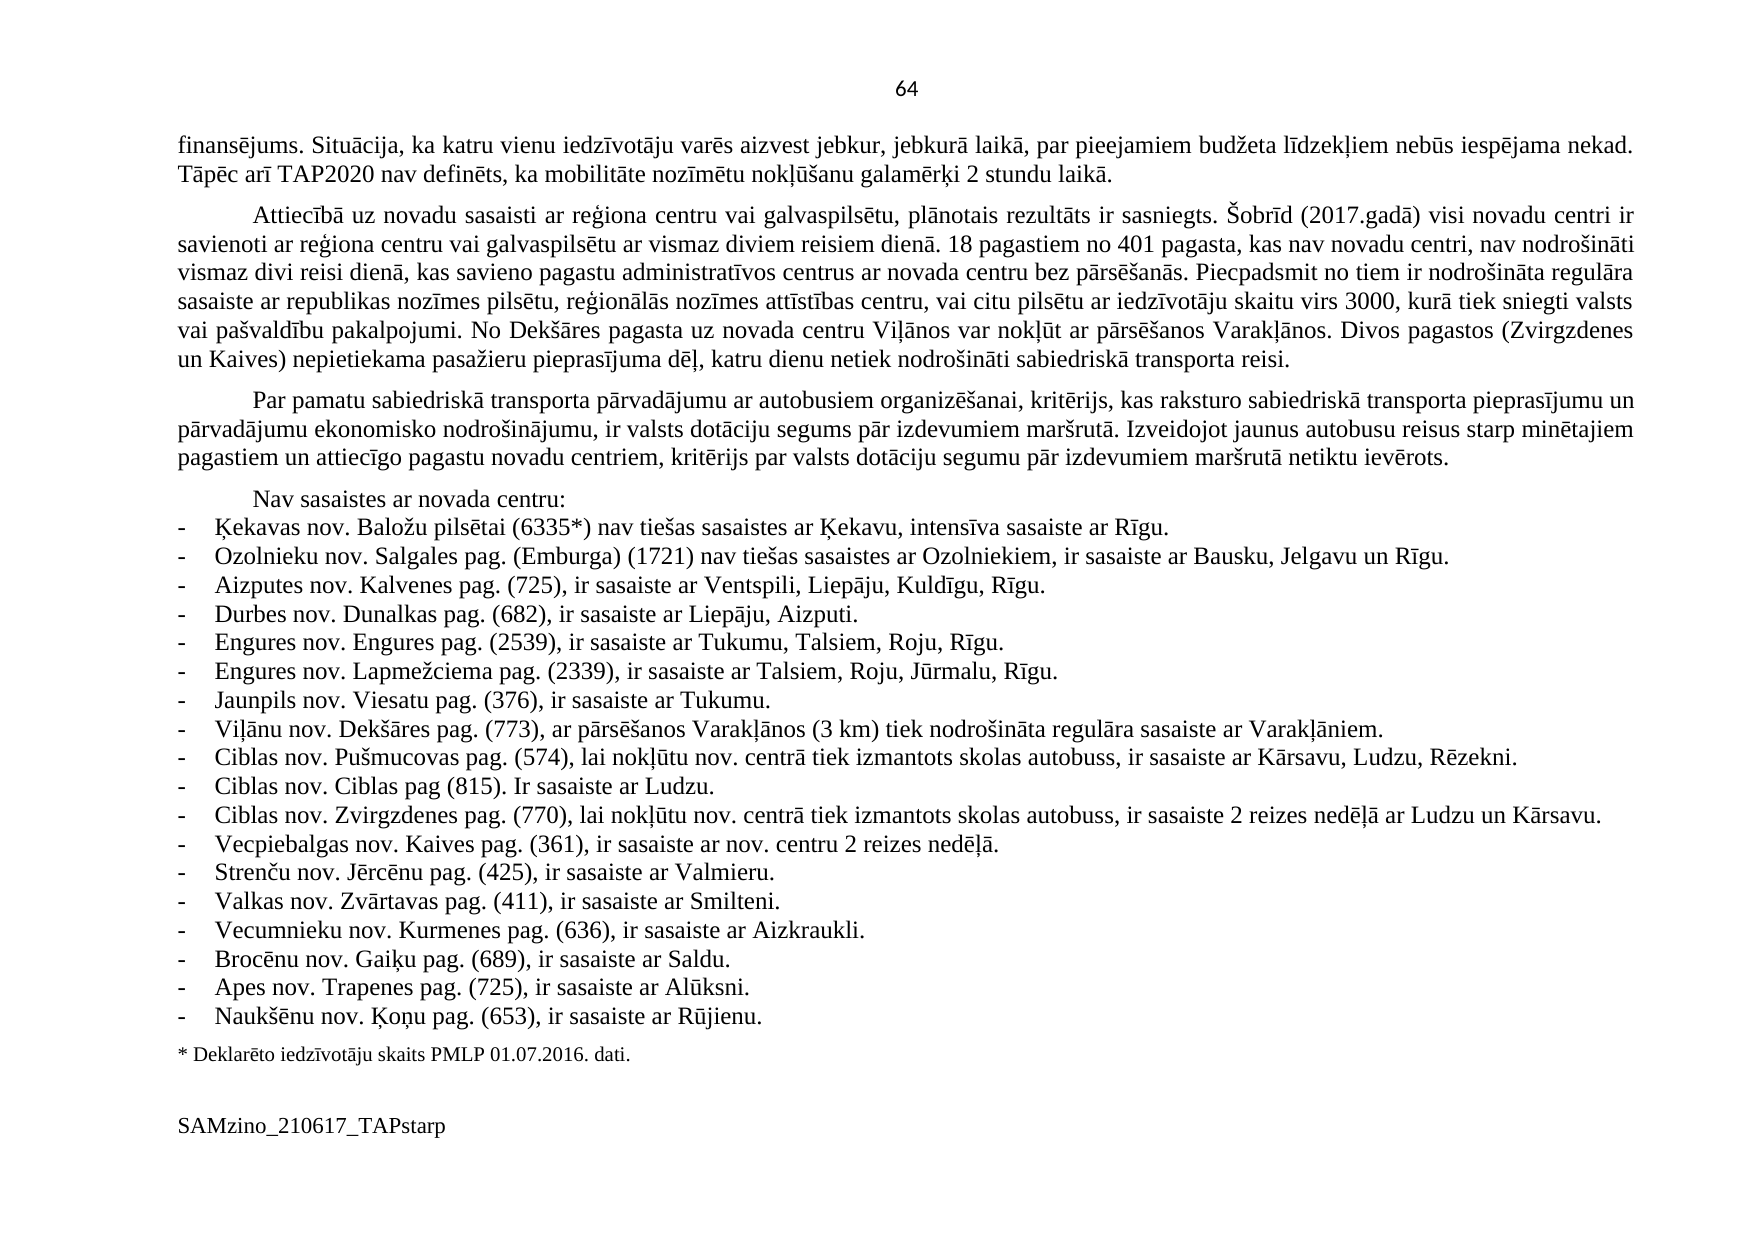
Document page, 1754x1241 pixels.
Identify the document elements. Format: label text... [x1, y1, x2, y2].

list Vecpiebalgas nov. Kaives pag. (361), ir sasaiste ar nov. centru 2 reizes nedēļā. [177, 829, 1636, 857]
list Durbes nov. Dunalkas pag. (682), ir sasaiste ar Liepāju, Aizputi. [177, 599, 1636, 627]
text * Deklarēto iedzīvotāju skaits PMLP 01.07.2016. dati. [177, 1042, 1636, 1066]
text Nav sasaistes ar novada centru: [177, 484, 1636, 512]
list Aizputes nov. Kalvenes pag. (725), ir sasaiste ar Ventspili, Liepāju, Kuldīgu, Rīgu. [177, 570, 1636, 599]
list Brocēnu nov. Gaiķu pag. (689), ir sasaiste ar Saldu. [177, 944, 1636, 972]
list Apes nov. Trapenes pag. (725), ir sasaiste ar Alūksni. [177, 972, 1636, 1001]
text Par pamatu sabiedriskā transporta pārvadājumu ar autobusiem organizēšanai, kritērijs, kas raksturo sabiedriskā transporta pieprasījumu un pārvadājumu ekonomisko nodrošinājumu, ir valsts dotāciju segums pār izdevumiem maršrutā. Izveidojot jaunus autobusu reisus starp minētajiem pagastiem un attiecīgo pagastu novadu centriem, kritērijs par valsts dotāciju segumu pār izdevumiem maršrutā netiktu ievērots. [177, 385, 1636, 471]
list Ciblas nov. Zvirgzdenes pag. (770), lai nokļūtu nov. centrā tiek izmantots skolas autobuss, ir sasaiste 2 reizes nedēļā ar Ludzu un Kārsavu. [177, 800, 1636, 829]
list Jaunpils nov. Viesatu pag. (376), ir sasaiste ar Tukumu. [177, 685, 1636, 714]
list Engures nov. Lapmežciema pag. (2339), ir sasaiste ar Talsiem, Roju, Jūrmalu, Rīgu. [177, 656, 1636, 685]
text Attiecībā uz novadu sasaisti ar reģiona centru vai galvaspilsētu, plānotais rezultāts ir sasniegts. Šobrīd (2017.gadā) visi novadu centri ir savienoti ar reģiona centru vai galvaspilsētu ar vismaz diviem reisiem dienā. 18 pagastiem no 401 pagasta, kas nav novadu centri, nav nodrošināti vismaz divi reisi dienā, kas savieno pagastu administratīvos centrus ar novada centru bez pārsēšanās. Piecpadsmit no tiem ir nodrošināta regulāra sasaiste ar republikas nozīmes pilsētu, reģionālās nozīmes attīstības centru, vai citu pilsētu ar iedzīvotāju skaitu virs 3000, kurā tiek sniegti valsts vai pašvaldību pakalpojumi. No Dekšāres pagasta uz novada centru Viļānos var nokļūt ar pārsēšanos Varakļānos. Divos pagastos (Zvirgzdenes un Kaives) nepietiekama pasažieru pieprasījuma dēļ, katru dienu netiek nodrošināti sabiedriskā transporta reisi. [177, 200, 1636, 372]
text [177, 130, 1636, 187]
list Valkas nov. Zvārtavas pag. (411), ir sasaiste ar Smilteni. [177, 886, 1636, 915]
list Strenču nov. Jērcēnu pag. (425), ir sasaiste ar Valmieru. [177, 857, 1636, 886]
list Ozolnieku nov. Salgales pag. (Emburga) (1721) nav tiešas sasaistes ar Ozolniekiem, ir sasaiste ar Bausku, Jelgavu un Rīgu. [177, 541, 1636, 570]
list Ciblas nov. Ciblas pag (815). Ir sasaiste ar Ludzu. [177, 771, 1636, 800]
list Vecumnieku nov. Kurmenes pag. (636), ir sasaiste ar Aizkraukli. [177, 915, 1636, 944]
list Engures nov. Engures pag. (2539), ir sasaiste ar Tukumu, Talsiem, Roju, Rīgu. [177, 627, 1636, 656]
list Ciblas nov. Pušmucovas pag. (574), lai nokļūtu nov. centrā tiek izmantots skolas autobuss, ir sasaiste ar Kārsavu, Ludzu, Rēzekni. [177, 742, 1636, 771]
list Ķekavas nov. Baložu pilsētai (6335*) nav tiešas sasaistes ar Ķekavu, intensīva sasaiste ar Rīgu. [177, 512, 1636, 541]
list Naukšēnu nov. Ķoņu pag. (653), ir sasaiste ar Rūjienu. [177, 1001, 1636, 1030]
list Viļānu nov. Dekšāres pag. (773), ar pārsēšanos Varakļānos (3 km) tiek nodrošināta regulāra sasaiste ar Varakļāniem. [177, 714, 1636, 742]
